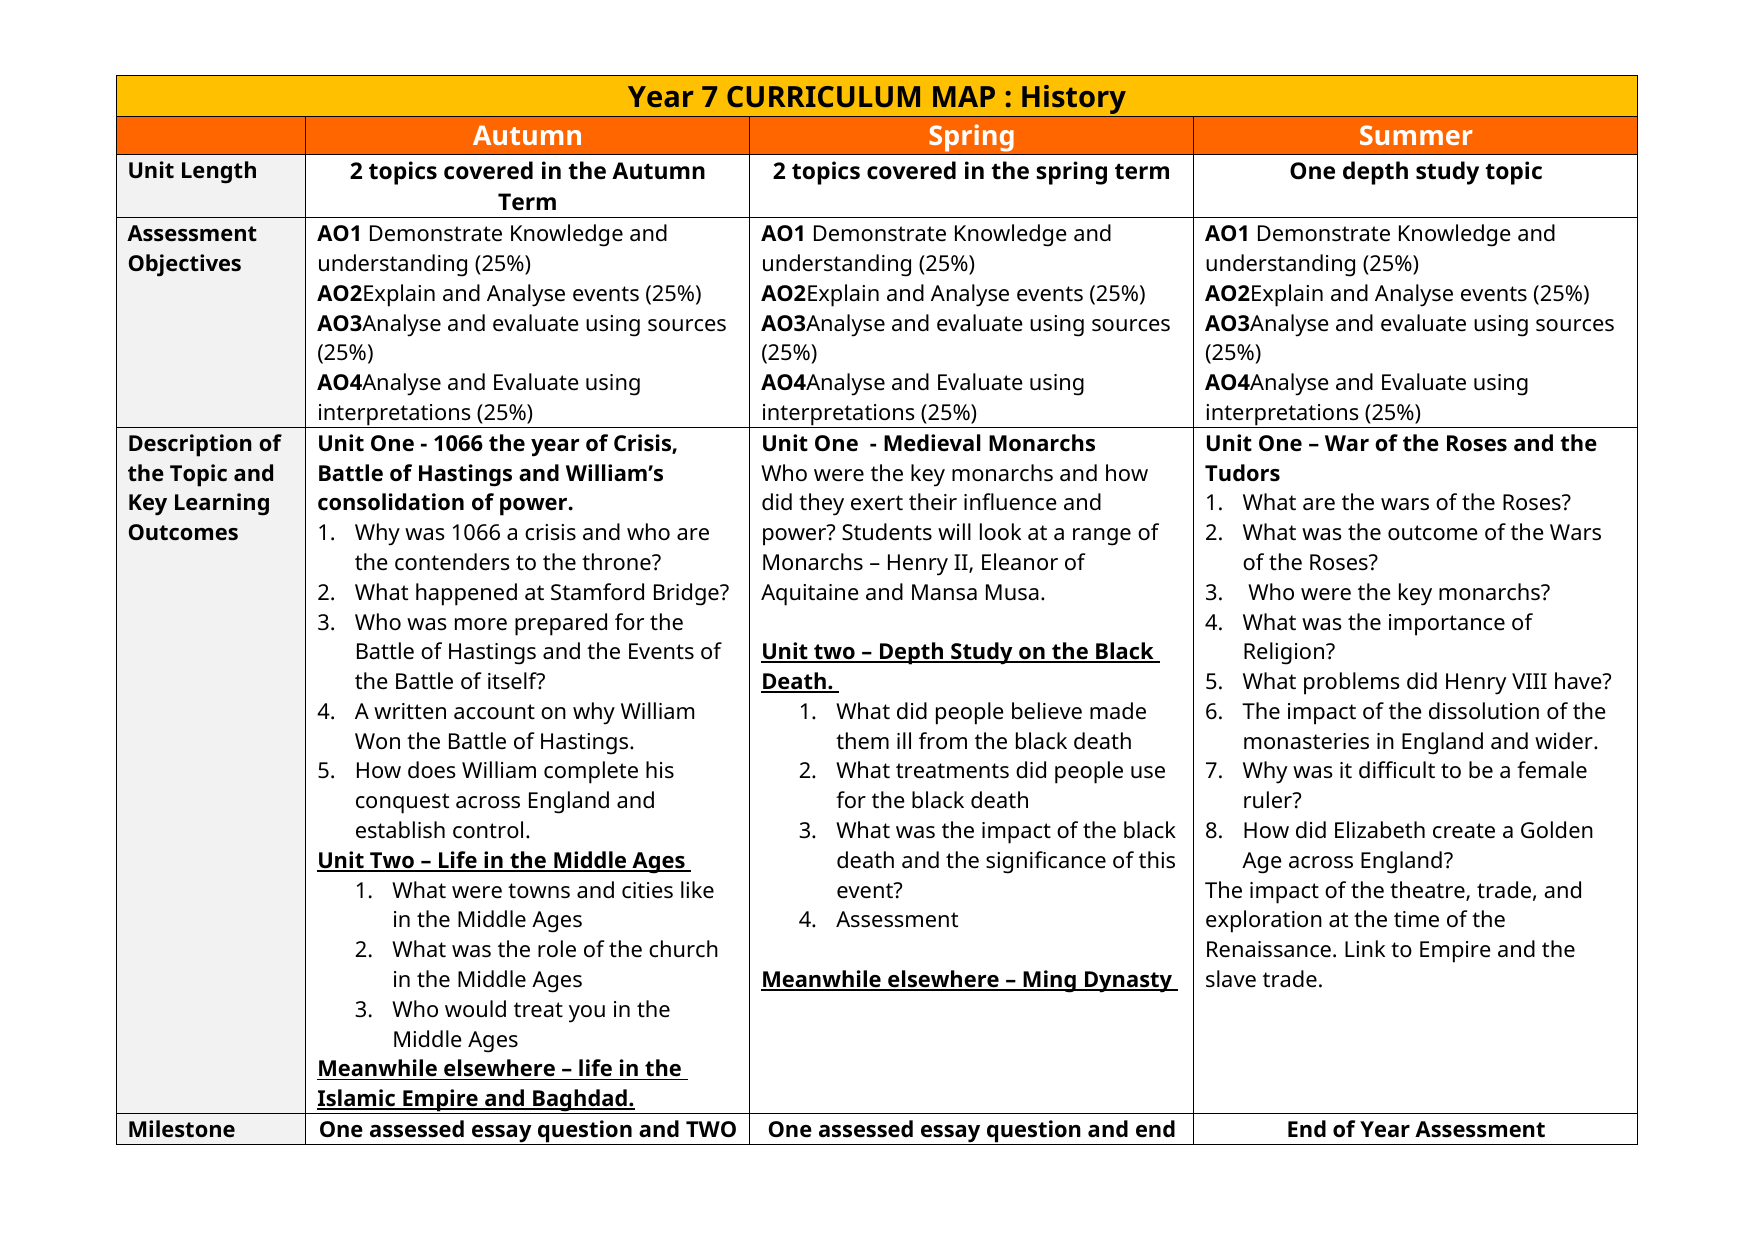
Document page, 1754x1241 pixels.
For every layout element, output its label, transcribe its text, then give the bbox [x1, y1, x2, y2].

table_cell 2 topics covered in the spring term [750, 155, 1193, 217]
table_cell [117, 117, 305, 154]
table_cell Summer [1194, 117, 1637, 154]
table_cell Unit One - Medieval Monarchs Who were the key monarchs and how did they exert their influence and power? Students will look at a range of Monarchs – Henry II, Eleanor of Aquitaine and Mansa Musa. Unit two – Depth Study on the Black Death. What did people believe made them ill from the black death What treatments did people use for the black death What was the impact of the black death and the significance of this event? Assessment Meanwhile elsewhere – Ming Dynasty [750, 428, 1193, 1113]
table_cell Description of the Topic and Key Learning Outcomes [117, 428, 305, 1113]
table_cell Unit One – War of the Roses and the Tudors What are the wars of the Roses? What was the outcome of the Wars of the Roses? Who were the key monarchs? What was the importance of Religion? What problems did Henry VIII have? The impact of the dissolution of the monasteries in England and wider. Why was it difficult to be a female ruler? How did Elizabeth create a Golden Age across England? The impact of the theatre, trade, and exploration at the time of the Renaissance. Link to Empire and the slave trade. [1194, 428, 1637, 1113]
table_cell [306, 1114, 749, 1144]
table_cell AO1 Demonstrate Knowledge and understanding (25%) AO2Explain and Analyse events (25%) AO3Analyse and evaluate using sources (25%) AO4Analyse and Evaluate using interpretations (25%) [1194, 218, 1637, 427]
table_cell Spring [750, 117, 1193, 154]
table_cell AO1 Demonstrate Knowledge and understanding (25%) AO2Explain and Analyse events (25%) AO3Analyse and evaluate using sources (25%) AO4Analyse and Evaluate using interpretations (25%) [750, 218, 1193, 427]
table_cell 2 topics covered in the Autumn Term [306, 155, 749, 217]
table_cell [1194, 1114, 1637, 1144]
table_cell One depth study topic [1194, 155, 1637, 217]
table_cell Assessment Objectives [117, 218, 305, 427]
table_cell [117, 1114, 305, 1144]
table_cell AO1 Demonstrate Knowledge and understanding (25%) AO2Explain and Analyse events (25%) AO3Analyse and evaluate using sources (25%) AO4Analyse and Evaluate using interpretations (25%) [306, 218, 749, 427]
table_cell Unit One - 1066 the year of Crisis, Battle of Hastings and William’s consolidation of power. Why was 1066 a crisis and who are the contenders to the throne? What happened at Stamford Bridge? Who was more prepared for the Battle of Hastings and the Events of the Battle of itself? A written account on why William Won the Battle of Hastings. How does William complete his conquest across England and establish control. Unit Two – Life in the Middle Ages What were towns and cities like in the Middle Ages What was the role of the church in the Middle Ages Who would treat you in the Middle Ages Meanwhile elsewhere – life in the Islamic Empire and Baghdad. [306, 428, 749, 1113]
table_header Year 7 CURRICULUM MAP : History [117, 76, 1637, 116]
table_cell Autumn [306, 117, 749, 154]
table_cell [750, 1114, 1193, 1144]
table_cell Unit Length [117, 155, 305, 217]
